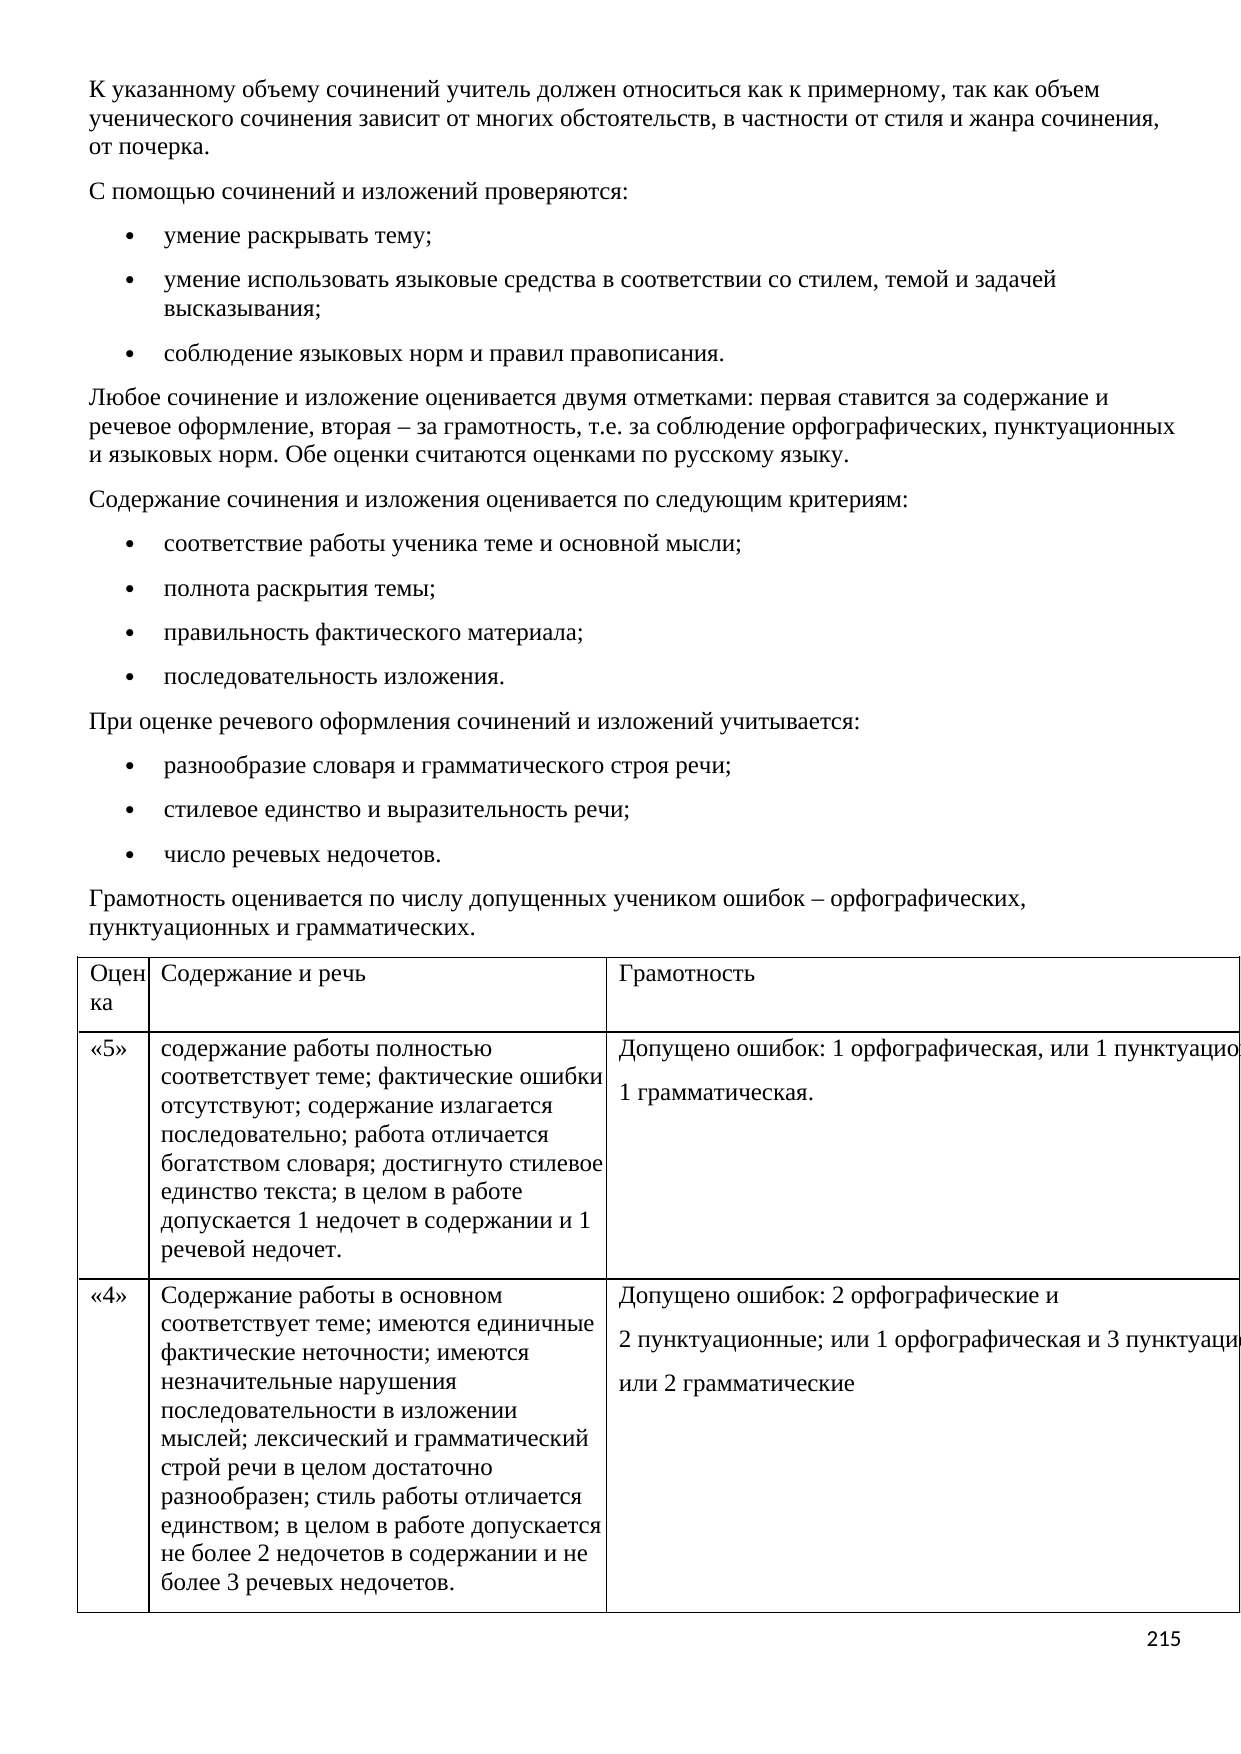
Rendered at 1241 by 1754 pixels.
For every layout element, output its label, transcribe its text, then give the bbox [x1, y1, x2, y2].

text К указанному объему сочинений учитель должен относиться как к примерному, так как объем ученического сочинения зависит от многих обстоятельств, в частности от стиля и жанра сочинения, от почерка. [89, 74, 1181, 160]
text Грамотность оценивается по числу допущенных учеником ошибок – орфографических, пунктуационных и грамматических. [89, 883, 1181, 941]
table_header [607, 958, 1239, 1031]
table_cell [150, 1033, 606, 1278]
list умение раскрывать тему; [126, 220, 1181, 249]
list соблюдение языковых норм и правил правописания. [126, 338, 1181, 366]
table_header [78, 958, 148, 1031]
list последовательность изложения. [126, 661, 1181, 690]
list число речевых недочетов. [126, 839, 1181, 868]
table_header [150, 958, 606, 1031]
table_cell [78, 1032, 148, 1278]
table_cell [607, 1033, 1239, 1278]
text Содержание сочинения и изложения оценивается по следующим критериям: [89, 484, 1181, 513]
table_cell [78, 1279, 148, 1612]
list стилевое единство и выразительность речи; [126, 794, 1181, 823]
list правильность фактического материала; [126, 617, 1181, 646]
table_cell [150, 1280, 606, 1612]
text С помощью сочинений и изложений проверяются: [89, 176, 1181, 204]
list разнообразие словаря и грамматического строя речи; [126, 750, 1181, 779]
list умение использовать языковые средства в соответствии со стилем, темой и задачей высказывания; [126, 264, 1181, 322]
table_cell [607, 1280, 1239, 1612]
text При оценке речевого оформления сочинений и изложений учитывается: [89, 706, 1181, 734]
list полнота раскрытия темы; [126, 573, 1181, 601]
text Любое сочинение и изложение оценивается двумя отметками: первая ставится за содержание и речевое оформление, вторая – за грамотность, т.е. за соблюдение орфографических, пунктуационных и языковых норм. Обе оценки считаются оценками по русскому языку. [89, 382, 1181, 468]
list соответствие работы ученика теме и основной мысли; [126, 528, 1181, 557]
